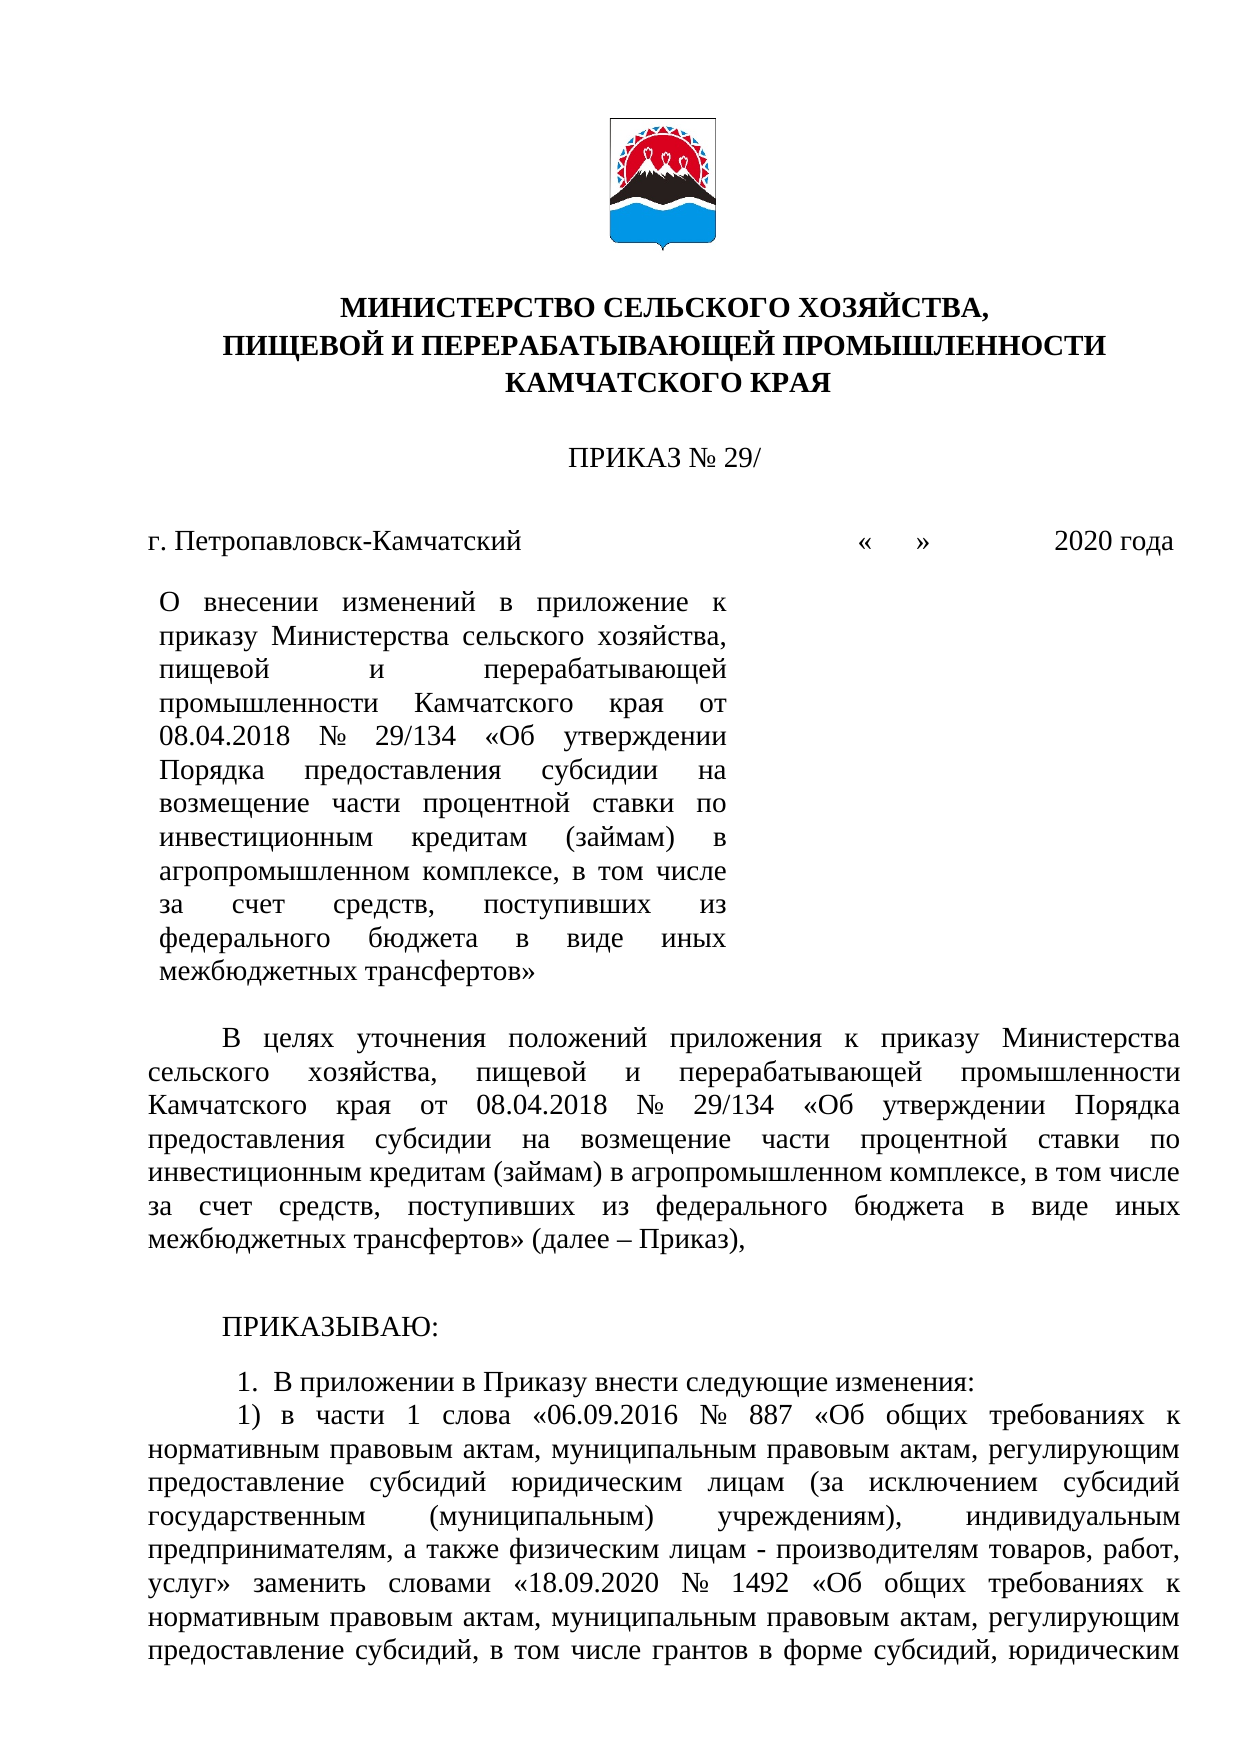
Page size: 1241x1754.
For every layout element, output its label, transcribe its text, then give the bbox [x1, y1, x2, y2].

text ПРИКАЗЫВАЮ: [148, 1309, 1181, 1343]
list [148, 1397, 1181, 1666]
table_header [159, 118, 1163, 286]
title КАМЧАТСКОГО КРАЯ [148, 361, 1181, 399]
text В целях уточнения положений приложения к приказу Министерства сельского хозяйства, пищевой и перерабатывающей промышленности Камчатского края от 08.04.2018 № 29/134 «Об утверждении Порядка предоставления субсидии на возмещение части процентной ставки по инвестиционным кредитам (займам) в агропромышленном комплексе, в том числе за счет средств, поступивших из федерального бюджета в виде иных межбюджетных трансфертов» (далее – Приказ), [148, 1020, 1181, 1255]
text г. Петропавловск-Камчатский « » 2020 года [148, 523, 1181, 556]
list В приложении в Приказу внести следующие изменения: [148, 1364, 1181, 1397]
title МИНИСТЕРСТВО СЕЛЬСКОГО ХОЗЯЙСТВА, [148, 286, 1181, 324]
table_header О внесении изменений в приложение к приказу Министерства сельского хозяйства, пищевой и перерабатывающей промышленности Камчатского края от 08.04.2018 № 29/134 «Об утверждении Порядка предоставления субсидии на возмещение части процентной ставки по инвестиционным кредитам (займам) в агропромышленном комплексе, в том числе за счет средств, поступивших из федерального бюджета в виде иных межбюджетных трансфертов» [148, 584, 738, 1020]
picture [609, 118, 716, 253]
title ПИЩЕВОЙ И ПЕРЕРАБАТЫВАЮЩЕЙ ПРОМЫШЛЕННОСТИ [148, 324, 1181, 361]
title ПРИКАЗ № 29/ [148, 436, 1181, 474]
